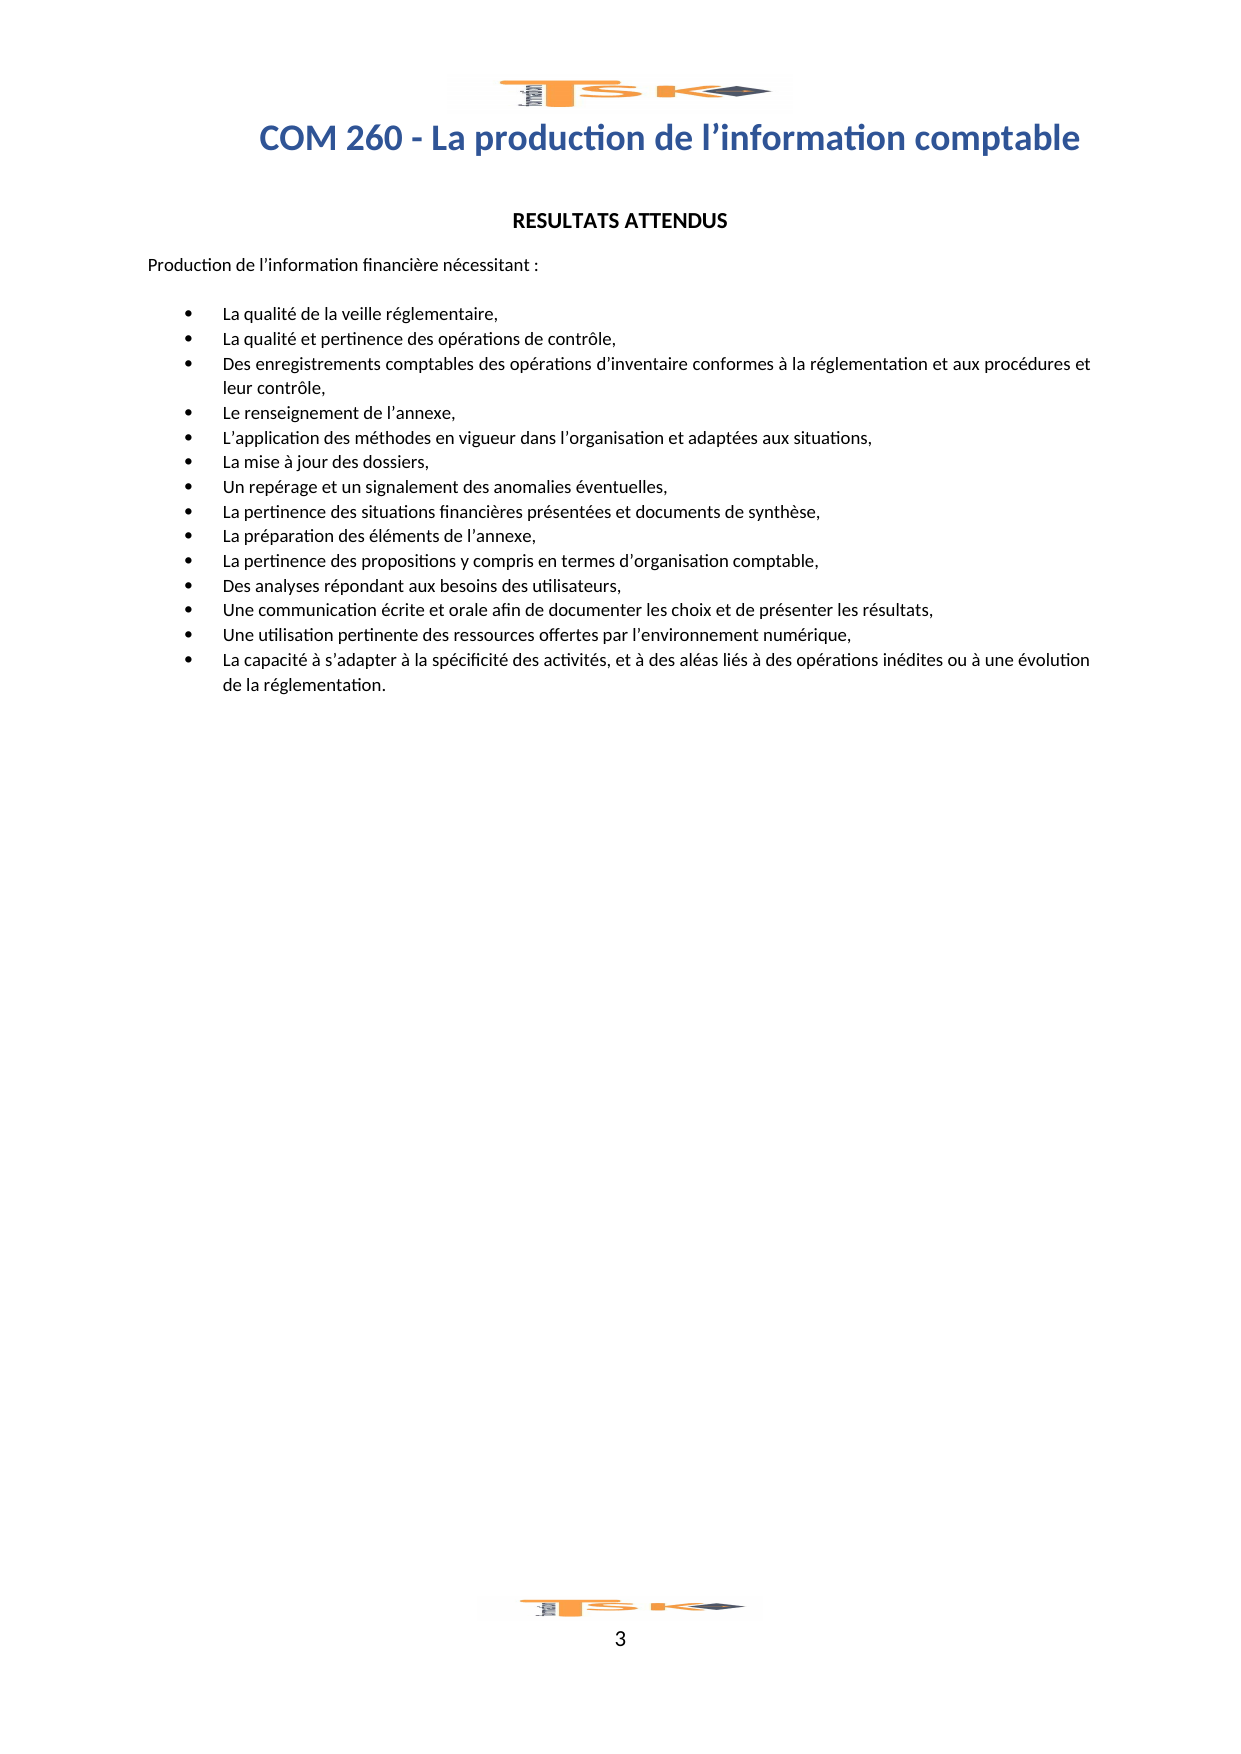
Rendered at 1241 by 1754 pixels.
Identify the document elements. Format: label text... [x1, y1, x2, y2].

text RESULTATS ATTENDUS [148, 206, 1092, 234]
list Une utilisation pertinente des ressources offertes par l’environnement numérique, [185, 623, 1092, 646]
picture [446, 73, 794, 114]
list Des enregistrements comptables des opérations d’inventaire conformes à la réglementation et aux procédures et leur contrôle, [185, 352, 1092, 399]
list La qualité de la veille réglementaire, [185, 302, 1092, 325]
text Production de l’information financière nécessitant : [148, 253, 1092, 276]
list Un repérage et un signalement des anomalies éventuelles, [185, 475, 1092, 498]
list Une communication écrite et orale afin de documenter les choix et de présenter les résultats, [185, 599, 1092, 622]
list L’application des méthodes en vigueur dans l’organisation et adaptées aux situations, [185, 426, 1092, 449]
list La pertinence des propositions y compris en termes d’organisation comptable, [185, 549, 1092, 572]
list Des analyses répondant aux besoins des utilisateurs, [185, 574, 1092, 597]
list La capacité à s’adapter à la spécificité des activités, et à des aléas liés à des opérations inédites ou à une évolution de la réglementation. [185, 648, 1092, 696]
list La préparation des éléments de l’annexe, [185, 524, 1092, 547]
list La qualité et pertinence des opérations de contrôle, [185, 327, 1092, 350]
list Le renseignement de l’annexe, [185, 401, 1092, 424]
picture [476, 1596, 764, 1621]
list La pertinence des situations financières présentées et documents de synthèse, [185, 500, 1092, 523]
list La mise à jour des dossiers, [185, 451, 1092, 473]
